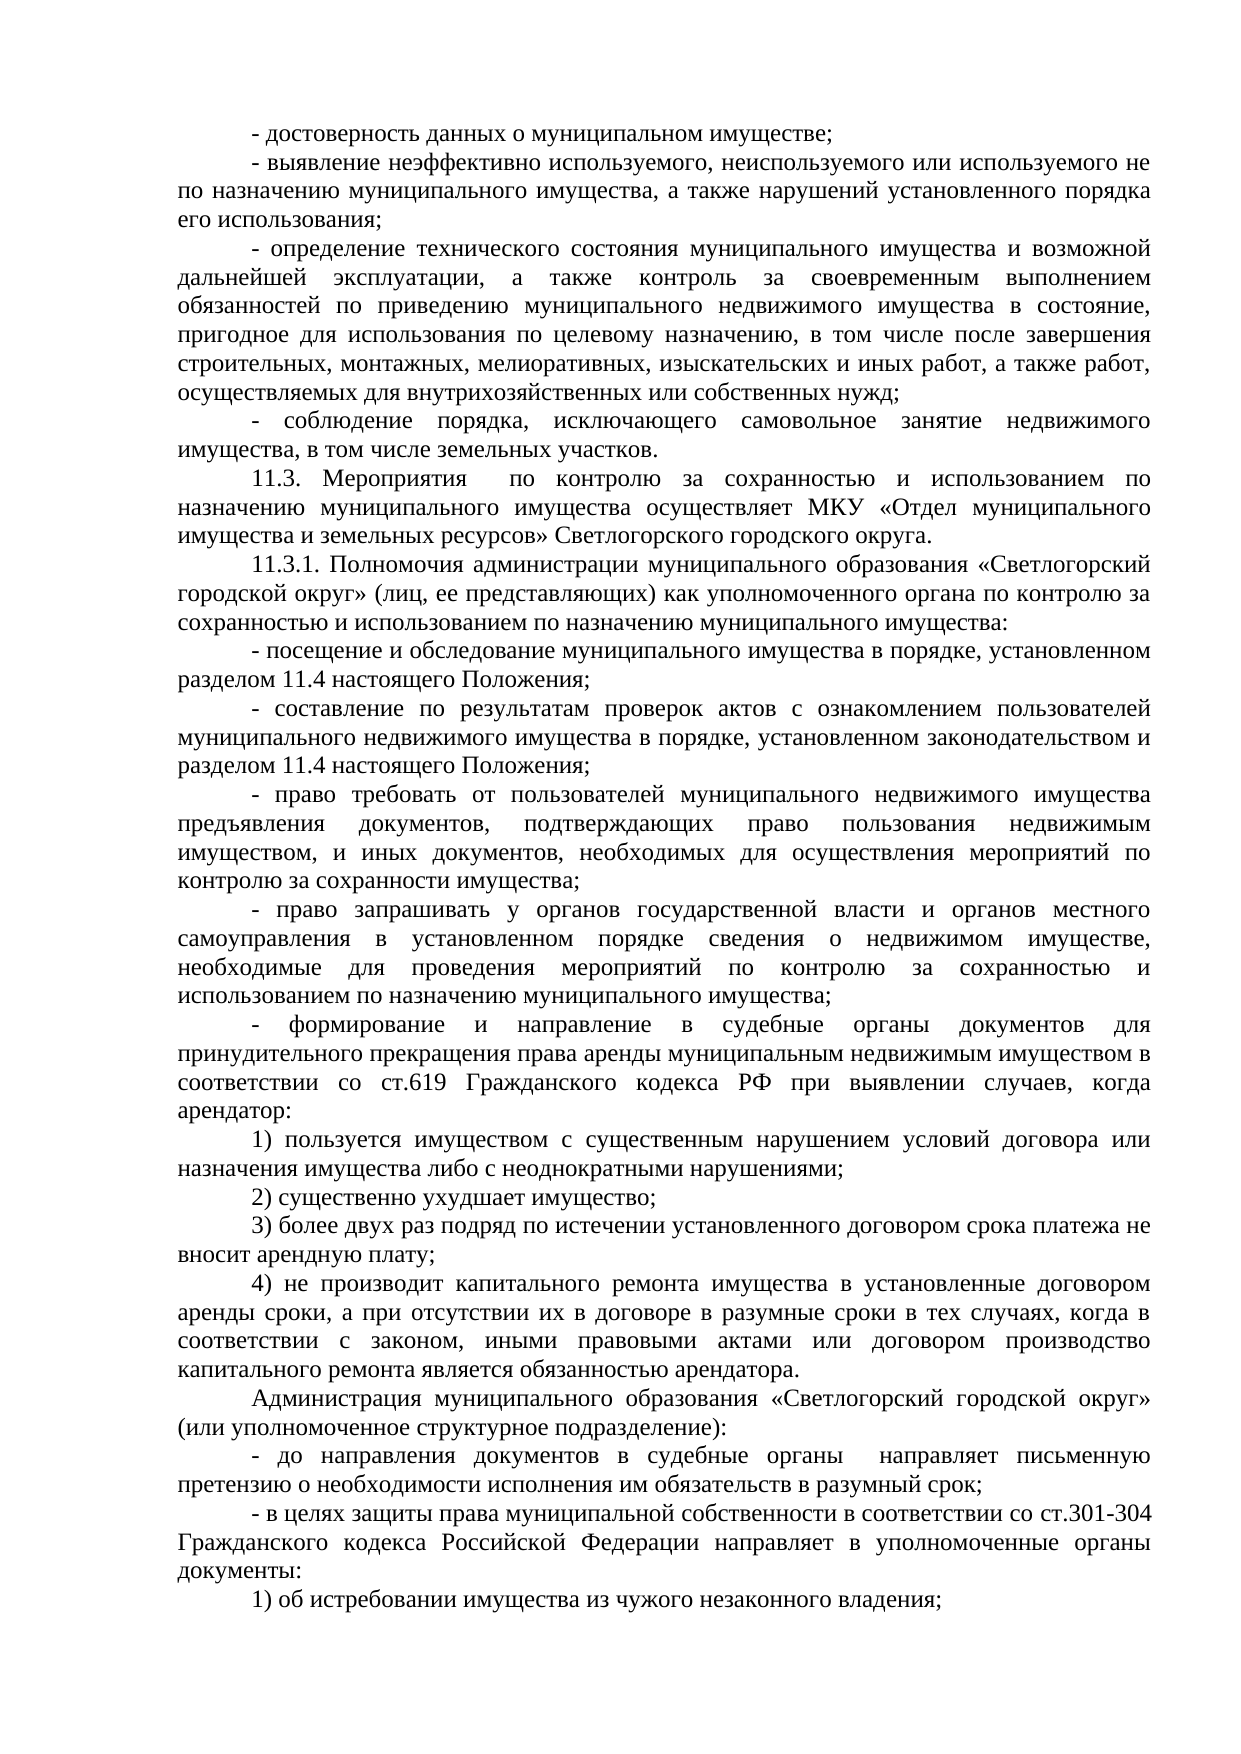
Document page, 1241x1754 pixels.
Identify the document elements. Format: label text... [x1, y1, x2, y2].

text 2) существенно ухудшает имущество; [177, 1182, 1152, 1211]
text - формирование и направление в судебные органы документов для принудительного прекращения права аренды муниципальным недвижимым имуществом в соответствии со ст.619 Гражданского кодекса РФ при выявлении случаев, когда арендатор: [177, 1009, 1152, 1124]
text - выявление неэффективно используемого, неиспользуемого или используемого не по назначению муниципального имущества, а также нарушений установленного порядка его использования; [177, 147, 1152, 233]
text - право запрашивать у органов государственной власти и органов местного самоуправления в установленном порядке сведения о недвижимом имуществе, необходимые для проведения мероприятий по контролю за сохранностью и использованием по назначению муниципального имущества; [177, 894, 1152, 1009]
text - соблюдение порядка, исключающего самовольное занятие недвижимого имущества, в том числе земельных участков. [177, 406, 1152, 463]
text 4) не производит капитального ремонта имущества в установленные договором аренды сроки, а при отсутствии их в договоре в разумные сроки в тех случаях, когда в соответствии с законом, иными правовыми актами или договором производство капитального ремонта является обязанностью арендатора. [177, 1268, 1152, 1383]
text Администрация муниципального образования «Светлогорский городской округ» (или уполномоченное структурное подразделение): [177, 1383, 1152, 1441]
text - определение технического состояния муниципального имущества и возможной дальнейшей эксплуатации, а также контроль за своевременным выполнением обязанностей по приведению муниципального недвижимого имущества в состояние, пригодное для использования по целевому назначению, в том числе после завершения строительных, монтажных, мелиоративных, изыскательских и иных работ, а также работ, осуществляемых для внутрихозяйственных или собственных нужд; [177, 233, 1152, 406]
text - до направления документов в судебные органы направляет письменную претензию о необходимости исполнения им обязательств в разумный срок; [177, 1441, 1152, 1498]
text 11.3.1. Полномочия администрации муниципального образования «Светлогорский городской округ» (лиц, ее представляющих) как уполномоченного органа по контролю за сохранностью и использованием по назначению муниципального имущества: [177, 549, 1152, 636]
text 1) об истребовании имущества из чужого незаконного владения; [177, 1584, 1152, 1613]
text - право требовать от пользователей муниципального недвижимого имущества предъявления документов, подтверждающих право пользования недвижимым имуществом, и иных документов, необходимых для осуществления мероприятий по контролю за сохранности имущества; [177, 779, 1152, 894]
text 1) пользуется имуществом с существенным нарушением условий договора или назначения имущества либо с неоднократными нарушениями; [177, 1124, 1152, 1182]
text 3) более двух раз подряд по истечении установленного договором срока платежа не вносит арендную плату; [177, 1211, 1152, 1268]
text - в целях защиты права муниципальной собственности в соответствии со ст.301-304 Гражданского кодекса Российской Федерации направляет в уполномоченные органы документы: [177, 1498, 1152, 1584]
text 11.3. Мероприятия по контролю за сохранностью и использованием по назначению муниципального имущества осуществляет МКУ «Отдел муниципального имущества и земельных ресурсов» Светлогорского городского округа. [177, 463, 1152, 549]
text - составление по результатам проверок актов с ознакомлением пользователей муниципального недвижимого имущества в порядке, установленном законодательством и разделом 11.4 настоящего Положения; [177, 693, 1152, 779]
text - посещение и обследование муниципального имущества в порядке, установленном разделом 11.4 настоящего Положения; [177, 636, 1152, 693]
text - достоверность данных о муниципальном имуществе; [177, 118, 1152, 147]
